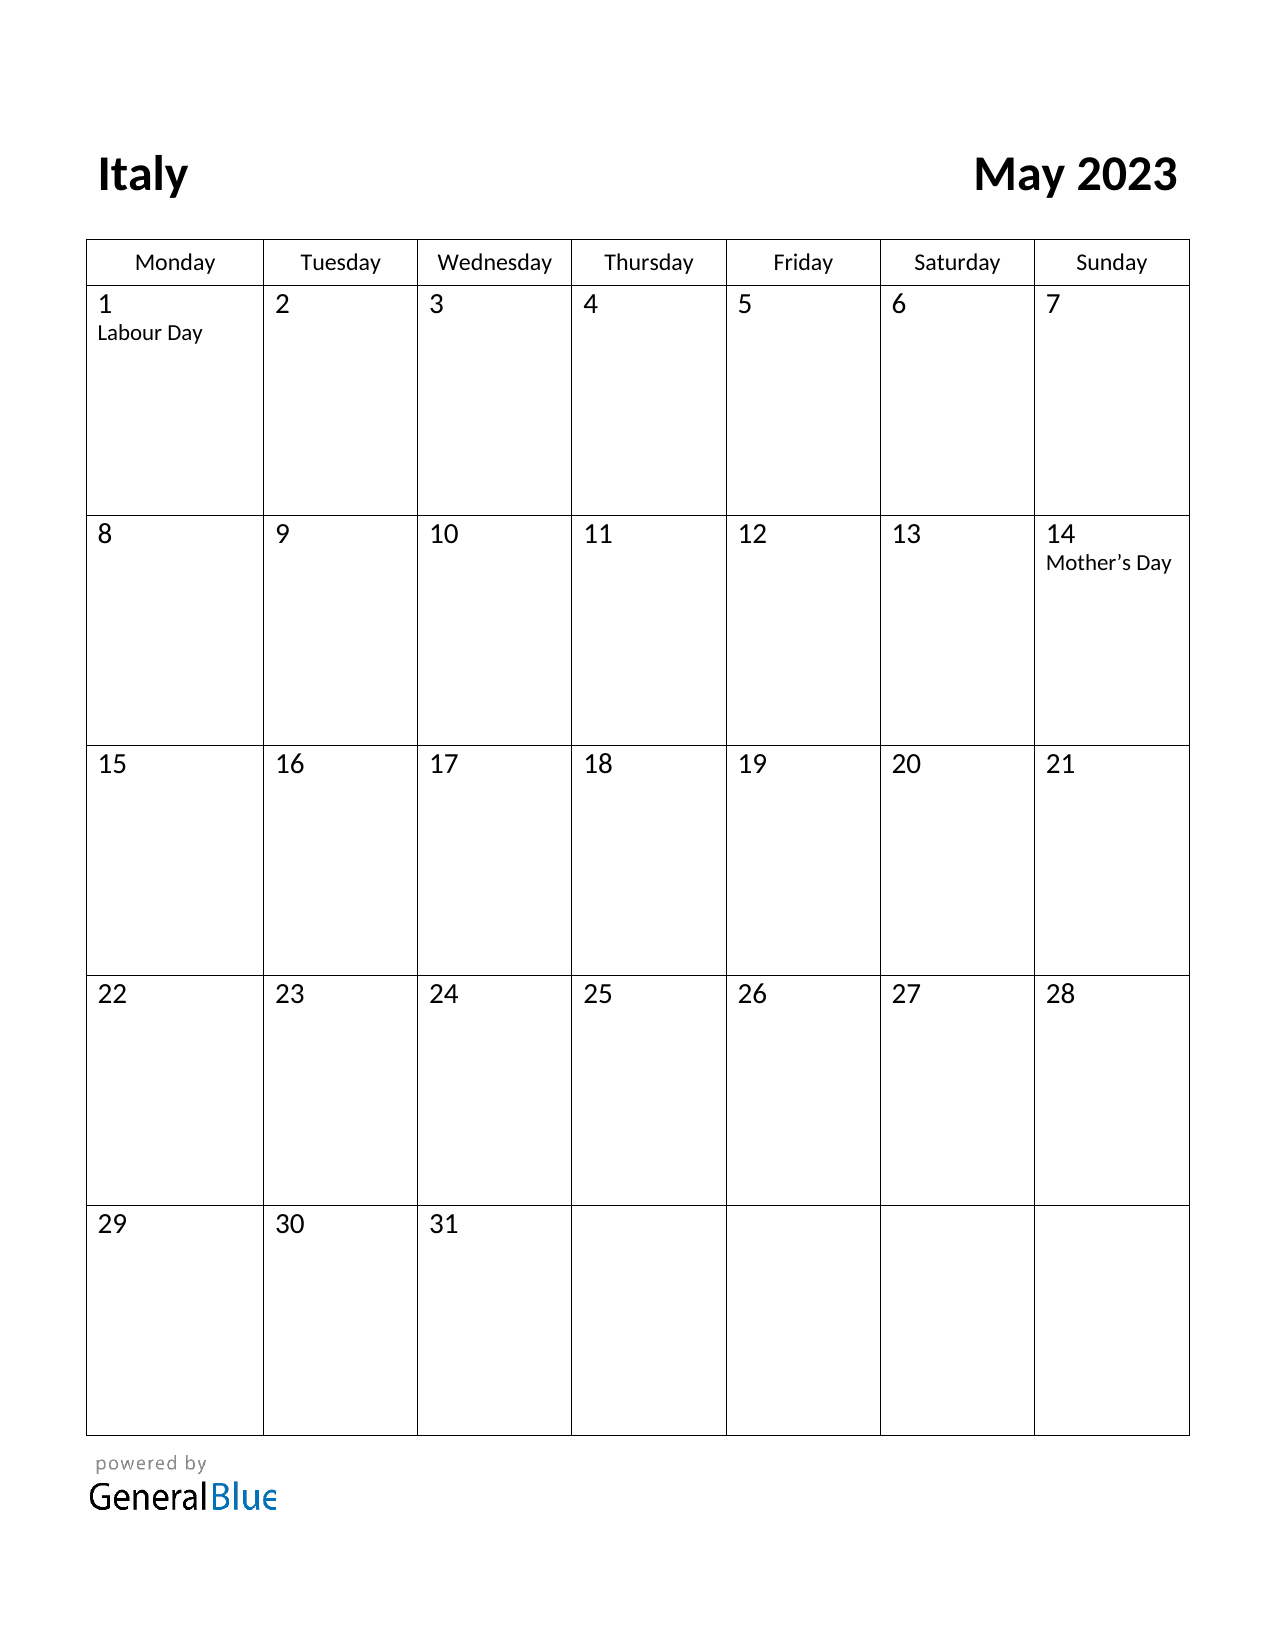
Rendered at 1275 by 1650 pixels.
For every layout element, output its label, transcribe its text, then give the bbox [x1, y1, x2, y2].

table_cell [727, 1008, 880, 1204]
table_cell [727, 778, 880, 974]
table_cell 2 [264, 286, 417, 318]
table_cell Wednesday [418, 240, 571, 284]
table_cell [418, 1238, 571, 1434]
table_cell 15 [87, 746, 263, 778]
table_cell [1035, 1206, 1189, 1238]
table_cell 26 [727, 976, 880, 1008]
table_cell [264, 548, 417, 744]
table_cell 28 [1035, 976, 1189, 1008]
table_cell [86, 1436, 1189, 1534]
table_cell [881, 1008, 1034, 1204]
table_cell [418, 1008, 571, 1204]
table_cell [727, 1206, 880, 1238]
table_cell [418, 778, 571, 974]
table_cell 14 [1035, 516, 1189, 548]
table_cell 10 [418, 516, 571, 548]
table_cell 5 [727, 286, 880, 318]
table_cell [264, 778, 417, 974]
table_cell [87, 548, 263, 744]
table_cell [881, 778, 1034, 974]
table_cell 25 [572, 976, 726, 1008]
table_cell Tuesday [264, 240, 417, 284]
table_cell 27 [881, 976, 1034, 1008]
table_cell 13 [881, 516, 1034, 548]
table_cell [881, 318, 1034, 514]
table_cell 12 [727, 516, 880, 548]
table_cell 6 [881, 286, 1034, 318]
table_cell 1 [87, 286, 263, 318]
table_cell [1035, 318, 1189, 514]
table_cell [881, 1206, 1034, 1238]
table_cell [572, 548, 726, 744]
table_cell 20 [881, 746, 1034, 778]
table_cell [87, 1238, 263, 1434]
table_cell Sunday [1035, 240, 1189, 284]
table_cell 4 [572, 286, 726, 318]
table_cell 8 [87, 516, 263, 548]
table_cell Friday [727, 240, 880, 284]
table_cell 16 [264, 746, 417, 778]
table_cell [881, 1238, 1034, 1434]
table_cell 3 [418, 286, 571, 318]
table_cell [418, 318, 571, 514]
table_cell [572, 1206, 726, 1238]
table_cell 18 [572, 746, 726, 778]
table_cell 11 [572, 516, 726, 548]
table_cell [264, 318, 417, 514]
table_cell Labour Day [87, 318, 263, 514]
table_cell [881, 548, 1034, 744]
table_cell [572, 1238, 726, 1434]
picture [88, 1452, 276, 1515]
table_cell 22 [87, 976, 263, 1008]
table_cell [727, 318, 880, 514]
table_cell [727, 1238, 880, 1434]
table_cell [727, 548, 880, 744]
table_cell [1035, 1238, 1189, 1434]
table_cell Mother’s Day [1035, 548, 1189, 744]
table_cell 17 [418, 746, 571, 778]
table_cell [87, 778, 263, 974]
table_cell [418, 548, 571, 744]
table_cell 19 [727, 746, 880, 778]
table_cell 29 [87, 1206, 263, 1238]
table_cell [572, 778, 726, 974]
table_cell [1035, 778, 1189, 974]
table_cell 31 [418, 1206, 571, 1238]
table_cell 7 [1035, 286, 1189, 318]
table_cell 30 [264, 1206, 417, 1238]
table_cell [572, 318, 726, 514]
table_cell [87, 1008, 263, 1204]
table_cell [264, 1008, 417, 1204]
table_cell 24 [418, 976, 571, 1008]
table_cell Monday [87, 240, 263, 284]
table_cell 21 [1035, 746, 1189, 778]
table_cell Thursday [572, 240, 726, 284]
table_cell [264, 1238, 417, 1434]
table_cell [572, 1008, 726, 1204]
table_cell Saturday [881, 240, 1034, 284]
table_cell [1035, 1008, 1189, 1204]
table_header Italy [86, 105, 572, 239]
table_cell 9 [264, 516, 417, 548]
table_header May 2023 [572, 105, 1189, 239]
table_cell 23 [264, 976, 417, 1008]
